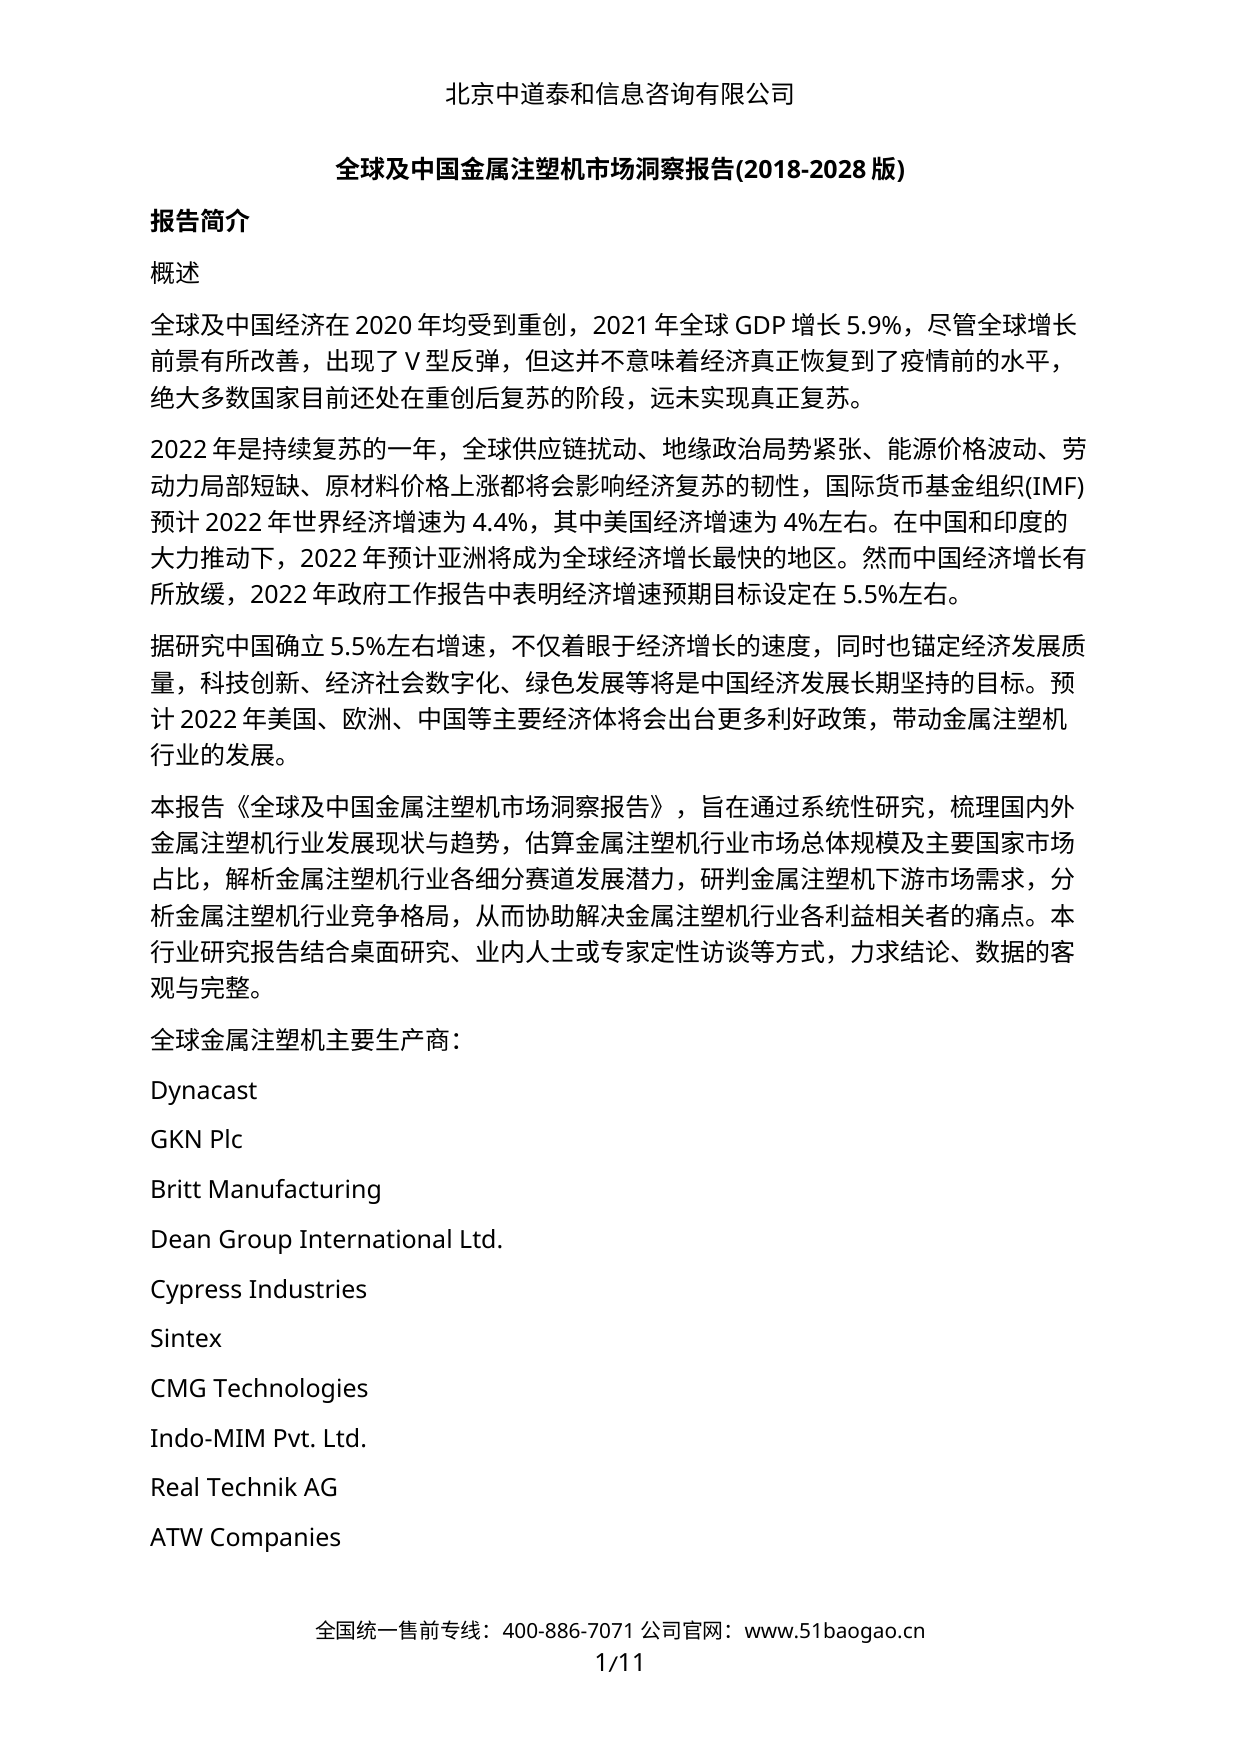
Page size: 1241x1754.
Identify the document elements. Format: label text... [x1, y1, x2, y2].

text Cypress Industries [150, 1271, 1090, 1305]
text ATW Companies [150, 1520, 1090, 1554]
text Dean Group International Ltd. [150, 1222, 1090, 1256]
text CMG Technologies [150, 1371, 1090, 1405]
text 全球及中国经济在2020年均受到重创，2021年全球GDP增长5.9%，尽管全球增长前景有所改善，出现了V型反弹，但这并不意味着经济真正恢复到了疫情前的水平，绝大多数国家目前还处在重创后复苏的阶段，远未实现真正复苏。 [150, 306, 1090, 414]
text 概述 [150, 254, 1090, 290]
text 据研究中国确立5.5%左右增速，不仅着眼于经济增长的速度，同时也锚定经济发展质量，科技创新、经济社会数字化、绿色发展等将是中国经济发展长期坚持的目标。预计2022年美国、欧洲、中国等主要经济体将会出台更多利好政策，带动金属注塑机行业的发展。 [150, 627, 1090, 772]
text Indo-MIM Pvt. Ltd. [150, 1420, 1090, 1454]
text Dynacast [150, 1072, 1090, 1107]
text 报告简介 [150, 202, 1090, 238]
text 全球金属注塑机主要生产商： [150, 1021, 1090, 1057]
text Britt Manufacturing [150, 1172, 1090, 1206]
text 2022年是持续复苏的一年，全球供应链扰动、地缘政治局势紧张、能源价格波动、劳动力局部短缺、原材料价格上涨都将会影响经济复苏的韧性，国际货币基金组织(IMF)预计2022年世界经济增速为4.4%，其中美国经济增速为4%左右。在中国和印度的大力推动下，2022年预计亚洲将成为全球经济增长最快的地区。然而中国经济增长有所放缓，2022年政府工作报告中表明经济增速预期目标设定在5.5%左右。 [150, 430, 1090, 611]
text Real Technik AG [150, 1470, 1090, 1504]
text GKN Plc [150, 1122, 1090, 1156]
text Sintex [150, 1321, 1090, 1355]
text 全球及中国金属注塑机市场洞察报告(2018-2028版) [150, 150, 1090, 186]
text 本报告《全球及中国金属注塑机市场洞察报告》，旨在通过系统性研究，梳理国内外金属注塑机行业发展现状与趋势，估算金属注塑机行业市场总体规模及主要国家市场占比，解析金属注塑机行业各细分赛道发展潜力，研判金属注塑机下游市场需求，分析金属注塑机行业竞争格局，从而协助解决金属注塑机行业各利益相关者的痛点。本行业研究报告结合桌面研究、业内人士或专家定性访谈等方式，力求结论、数据的客观与完整。 [150, 787, 1090, 1005]
